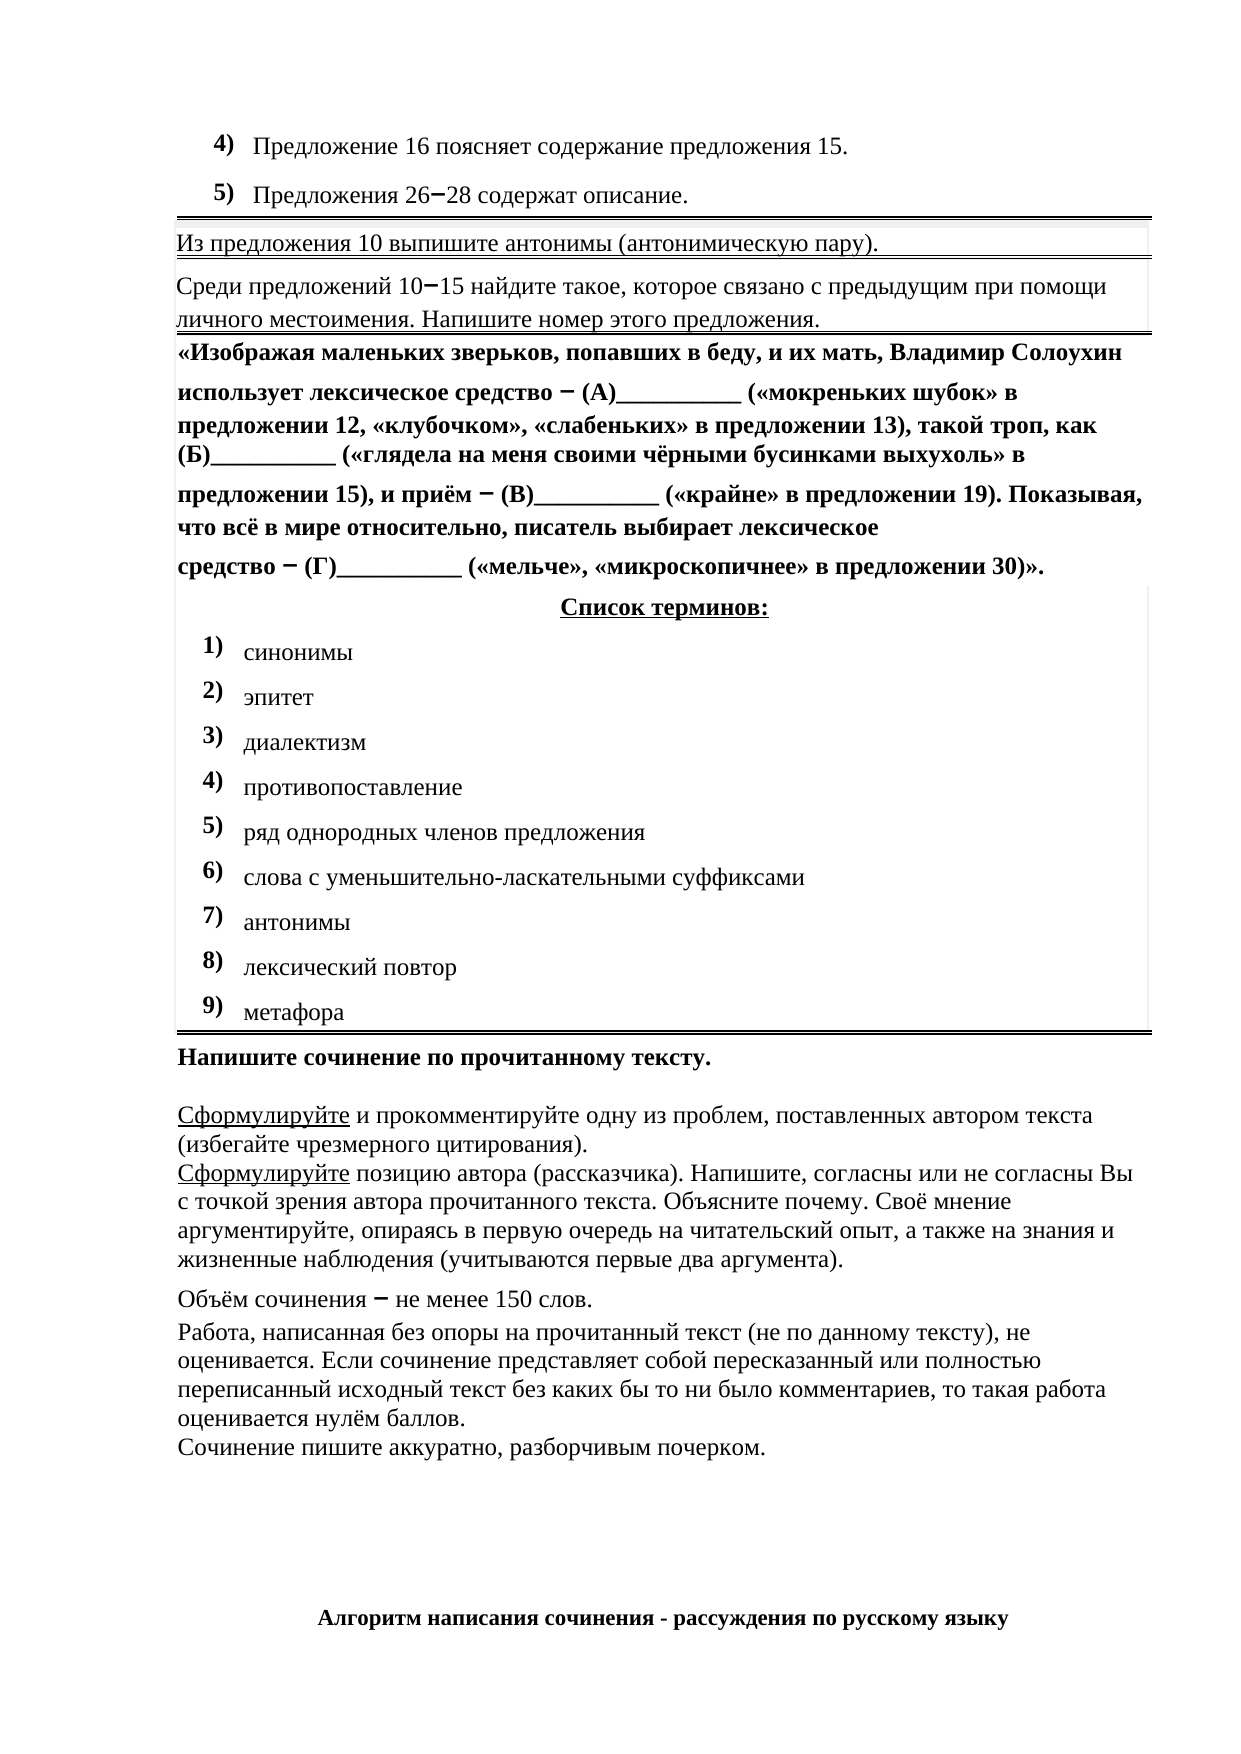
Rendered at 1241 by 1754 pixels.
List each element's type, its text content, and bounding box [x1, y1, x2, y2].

table_cell [174, 118, 1149, 220]
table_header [176, 1034, 1150, 1632]
table_header Из предложения 10 выпишите антонимы (антонимическую пару). [174, 220, 1149, 258]
